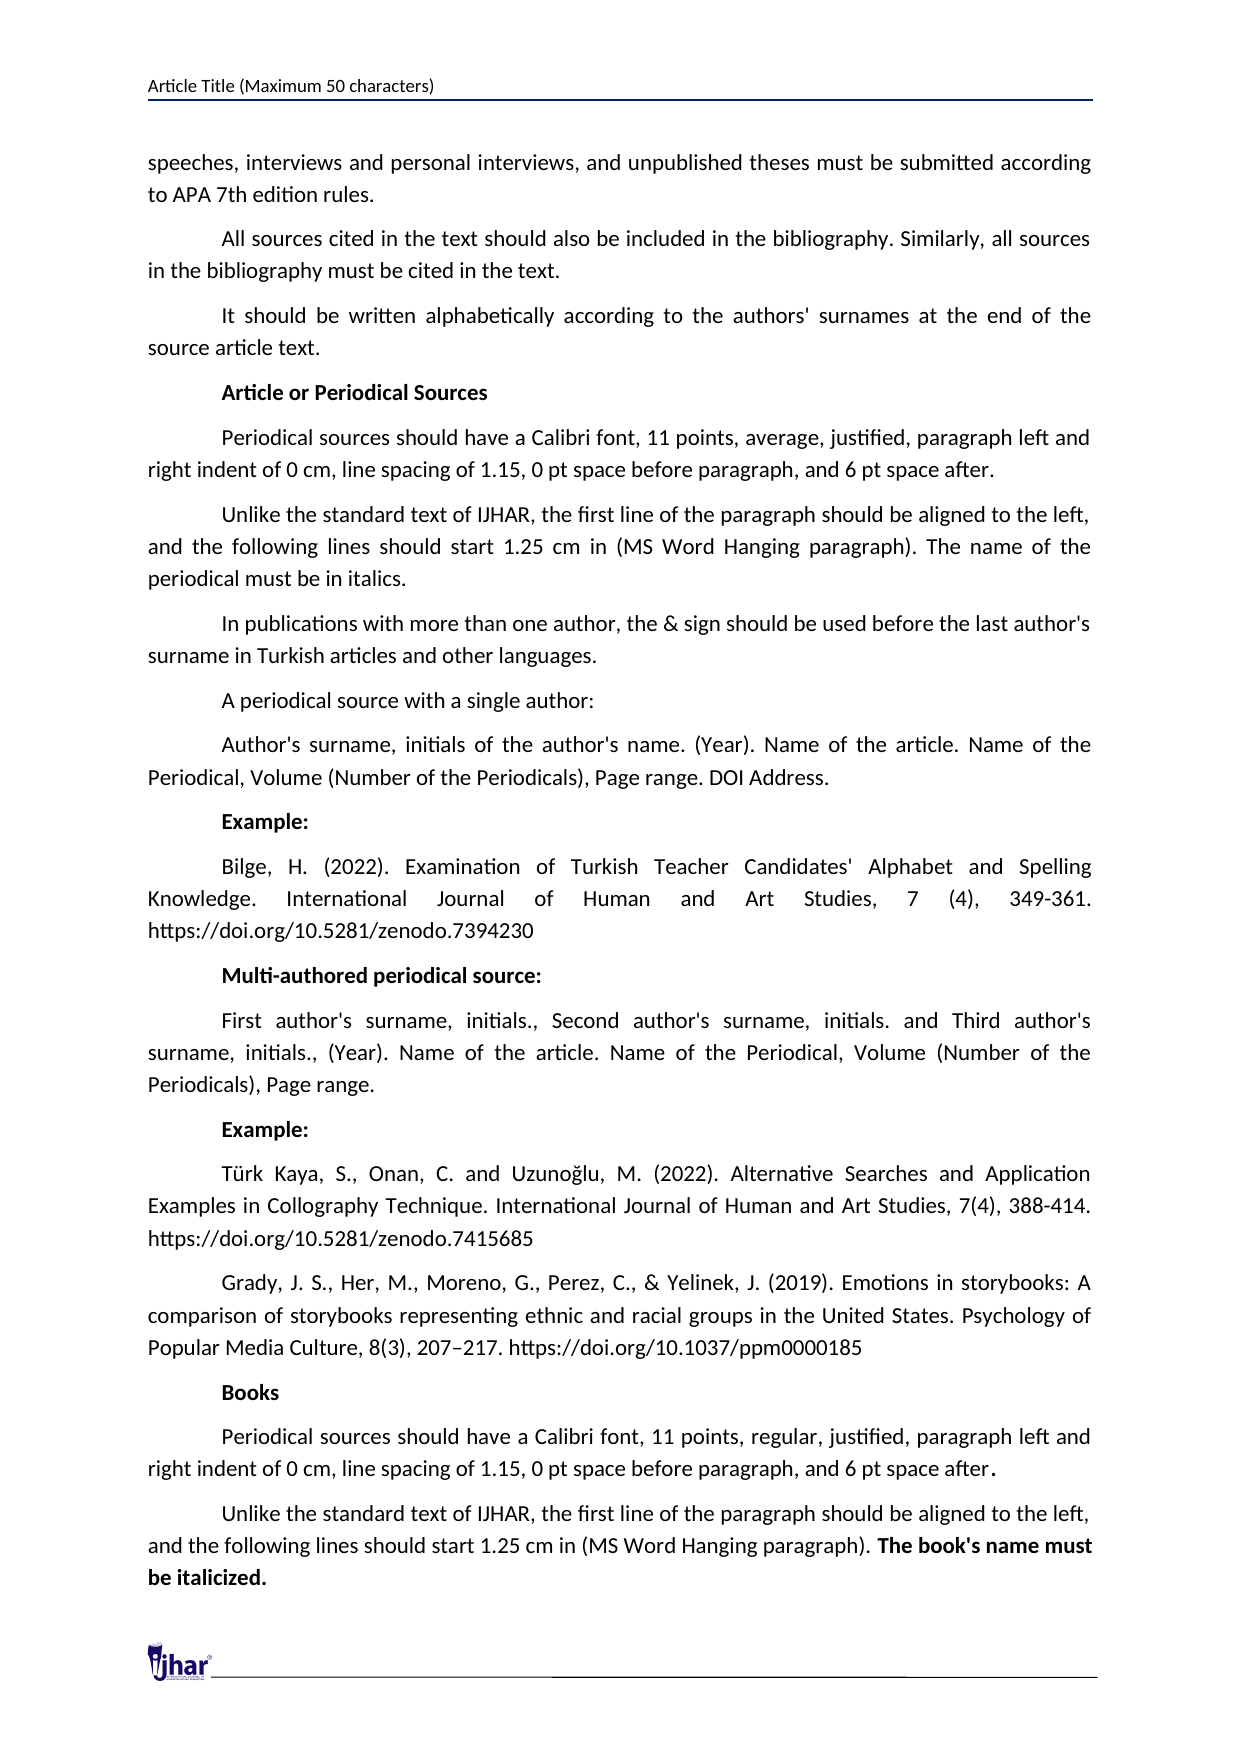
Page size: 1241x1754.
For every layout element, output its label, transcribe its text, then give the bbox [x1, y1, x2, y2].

text Author's surname, initials of the author's name. (Year). Name of the article. Name of the Periodical, Volume (Number of the Periodicals), Page range. DOI Address. [148, 730, 1093, 791]
text All sources cited in the text should also be included in the bibliography. Similarly, all sources in the bibliography must be cited in the text. [148, 224, 1093, 285]
text Grady, J. S., Her, M., Moreno, G., Perez, C., & Yelinek, J. (2019). Emotions in storybooks: A comparison of storybooks representing ethnic and racial groups in the United States. Psychology of Popular Media Culture, 8(3), 207–217. https://doi.org/10.1037/ppm0000185 [148, 1268, 1093, 1361]
text Bilge, H. (2022). Examination of Turkish Teacher Candidates' Alphabet and Spelling Knowledge. International Journal of Human and Art Studies, 7 (4), 349-361. https://doi.org/10.5281/zenodo.7394230 [148, 852, 1093, 944]
text Example: [148, 1115, 1093, 1143]
text Periodical sources should have a Calibri font, 11 points, regular, justified, paragraph left and right indent of 0 cm, line spacing of 1.15, 0 pt space before paragraph, and 6 pt space after. [148, 1422, 1093, 1482]
text In publications with more than one author, the & sign should be used before the last author's surname in Turkish articles and other languages. [148, 609, 1093, 669]
text Article or Periodical Sources [148, 378, 1093, 406]
text Books [148, 1378, 1093, 1406]
text Periodical sources should have a Calibri font, 11 points, average, justified, paragraph left and right indent of 0 cm, line spacing of 1.15, 0 pt space before paragraph, and 6 pt space after. [148, 423, 1093, 483]
text Türk Kaya, S., Onan, C. and Uzunoğlu, M. (2022). Alternative Searches and Application Examples in Collography Technique. International Journal of Human and Art Studies, 7(4), 388-414. https://doi.org/10.5281/zenodo.7415685 [148, 1159, 1093, 1252]
text Unlike the standard text of IJHAR, the first line of the paragraph should be aligned to the left, and the following lines should start 1.25 cm in (MS Word Hanging paragraph). The name of the periodical must be in italics. [148, 500, 1093, 592]
text Unlike the standard text of IJHAR, the first line of the paragraph should be aligned to the left, and the following lines should start 1.25 cm in (MS Word Hanging paragraph). The book's name must be italicized. [148, 1499, 1093, 1592]
text Example: [148, 807, 1093, 835]
text It should be written alphabetically according to the authors' surnames at the end of the source article text. [148, 301, 1093, 362]
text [148, 148, 1093, 208]
text First author's surname, initials., Second author's surname, initials. and Third author's surname, initials., (Year). Name of the article. Name of the Periodical, Volume (Number of the Periodicals), Page range. [148, 1006, 1093, 1098]
text Multi-authored periodical source: [148, 961, 1093, 989]
picture [147, 1642, 212, 1681]
text A periodical source with a single author: [148, 686, 1093, 714]
